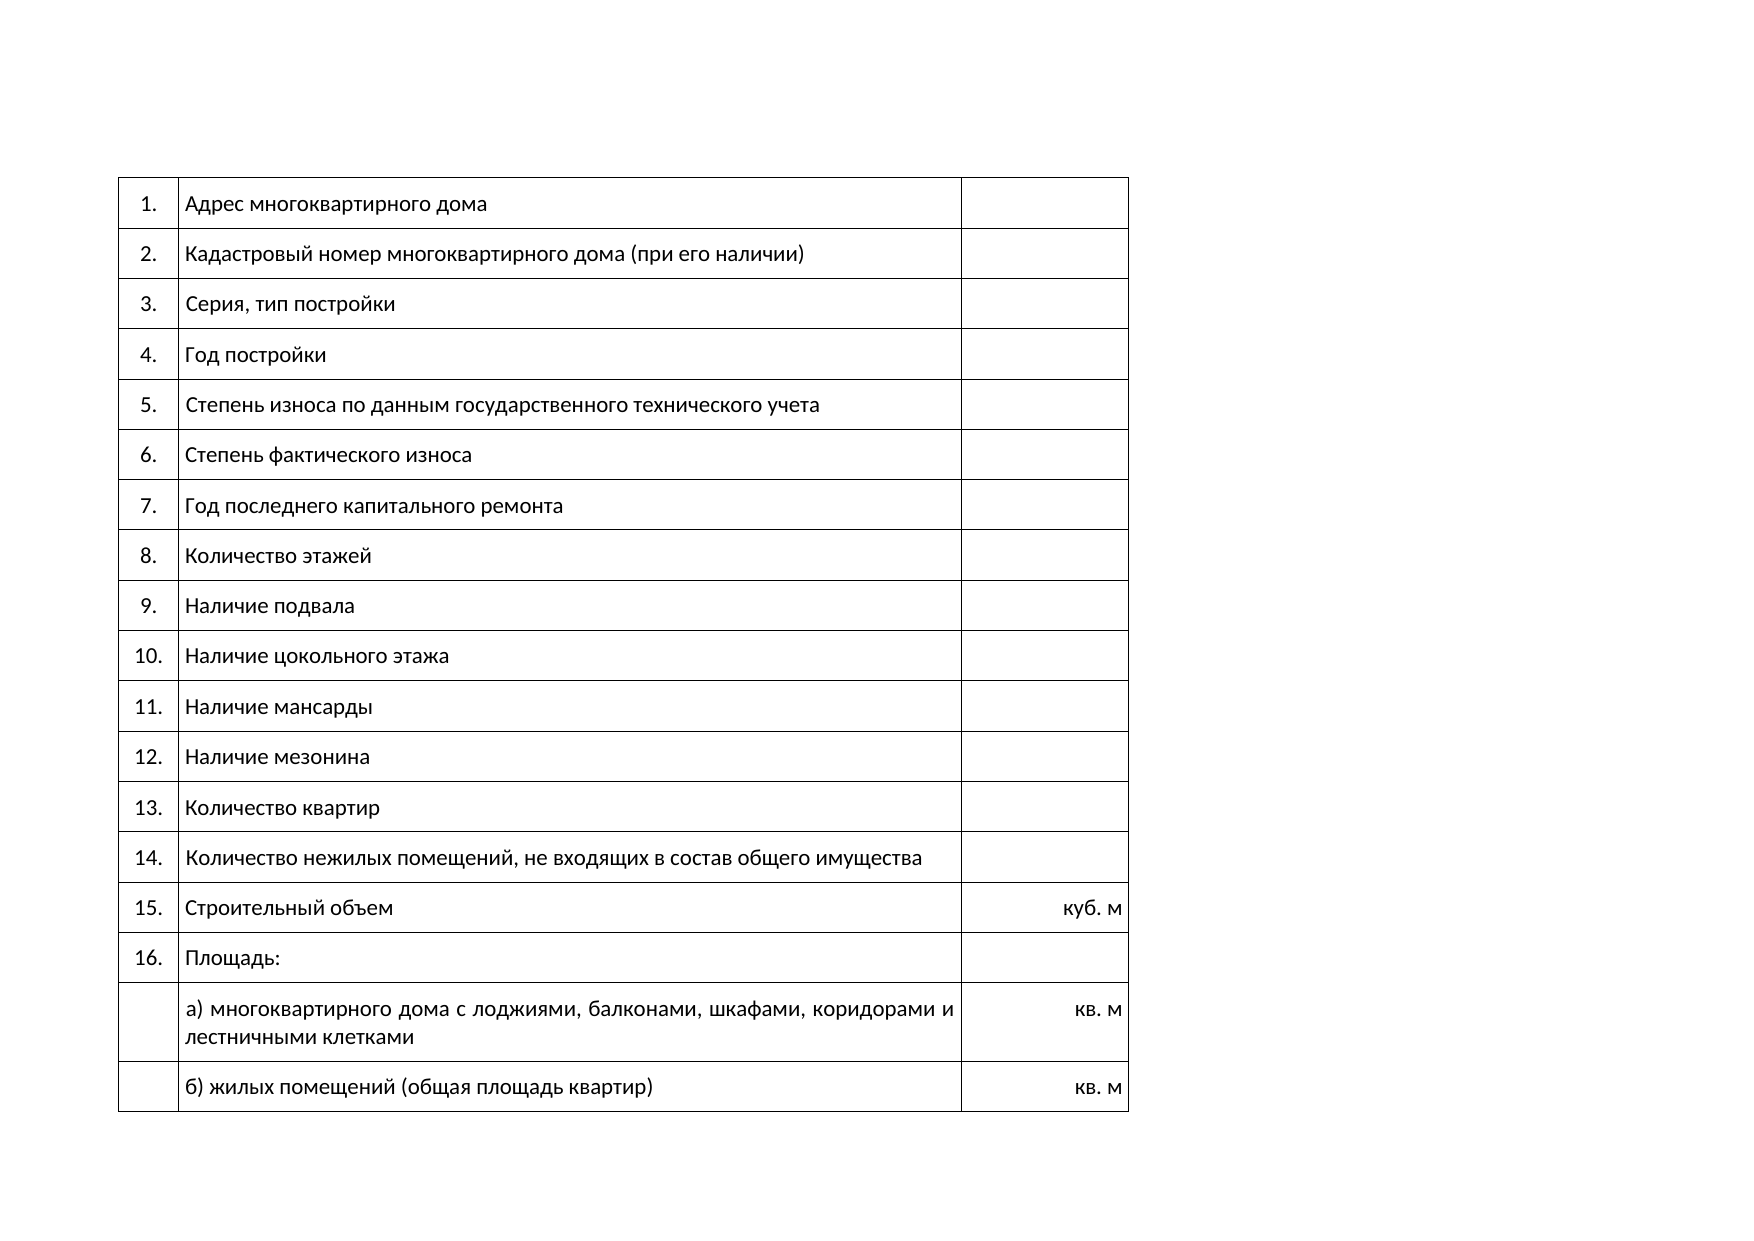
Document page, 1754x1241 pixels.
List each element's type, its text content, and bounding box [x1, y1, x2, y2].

table_cell 3. [119, 279, 178, 328]
table_header [962, 178, 1128, 227]
table_cell 4. [119, 329, 178, 378]
table_cell [962, 380, 1128, 429]
table_cell кв. м [962, 1062, 1128, 1111]
table_cell [962, 329, 1128, 378]
table_cell кв. м [962, 983, 1128, 1061]
table_cell [119, 983, 178, 1061]
table_cell [962, 229, 1128, 278]
table_cell 12. [119, 732, 178, 781]
table_cell Кадастровый номер многоквартирного дома (при его наличии) [179, 229, 961, 278]
table_cell Наличие мансарды [179, 681, 961, 731]
table_cell 14. [119, 832, 178, 882]
table_cell Количество этажей [179, 530, 961, 580]
table_cell Серия, тип постройки [179, 279, 961, 328]
table_cell [119, 1062, 178, 1111]
table_cell 9. [119, 581, 178, 630]
table_cell Наличие подвала [179, 581, 961, 630]
table_cell Год последнего капитального ремонта [179, 480, 961, 529]
table_cell [962, 430, 1128, 479]
table_cell [962, 782, 1128, 831]
table_cell б) жилых помещений (общая площадь квартир) [179, 1062, 961, 1111]
table_cell Наличие мезонина [179, 732, 961, 781]
table_cell Степень фактического износа [179, 430, 961, 479]
table_cell [962, 681, 1128, 731]
table_header 1. [119, 178, 178, 227]
table_cell 7. [119, 480, 178, 529]
table_cell [962, 581, 1128, 630]
table_cell [962, 732, 1128, 781]
table_cell Количество нежилых помещений, не входящих в состав общего имущества [179, 832, 961, 882]
table_cell Наличие цокольного этажа [179, 631, 961, 680]
table_cell Количество квартир [179, 782, 961, 831]
table_cell [962, 631, 1128, 680]
table_cell Площадь: [179, 933, 961, 982]
table_cell Строительный объем [179, 883, 961, 932]
table_cell 10. [119, 631, 178, 680]
table_cell 2. [119, 229, 178, 278]
table_cell [962, 279, 1128, 328]
table_cell 11. [119, 681, 178, 731]
table_cell [962, 933, 1128, 982]
table_cell 13. [119, 782, 178, 831]
table_cell [962, 832, 1128, 882]
table_cell [962, 480, 1128, 529]
table_cell 5. [119, 380, 178, 429]
table_cell [962, 530, 1128, 580]
table_cell Степень износа по данным государственного технического учета [179, 380, 961, 429]
table_cell 16. [119, 933, 178, 982]
table_cell куб. м [962, 883, 1128, 932]
table_cell а) многоквартирного дома с лоджиями, балконами, шкафами, коридорами и лестничными клетками [179, 983, 961, 1061]
table_cell 6. [119, 430, 178, 479]
table_header Адрес многоквартирного дома [179, 178, 961, 227]
table_cell 8. [119, 530, 178, 580]
table_cell 15. [119, 883, 178, 932]
table_cell Год постройки [179, 329, 961, 378]
